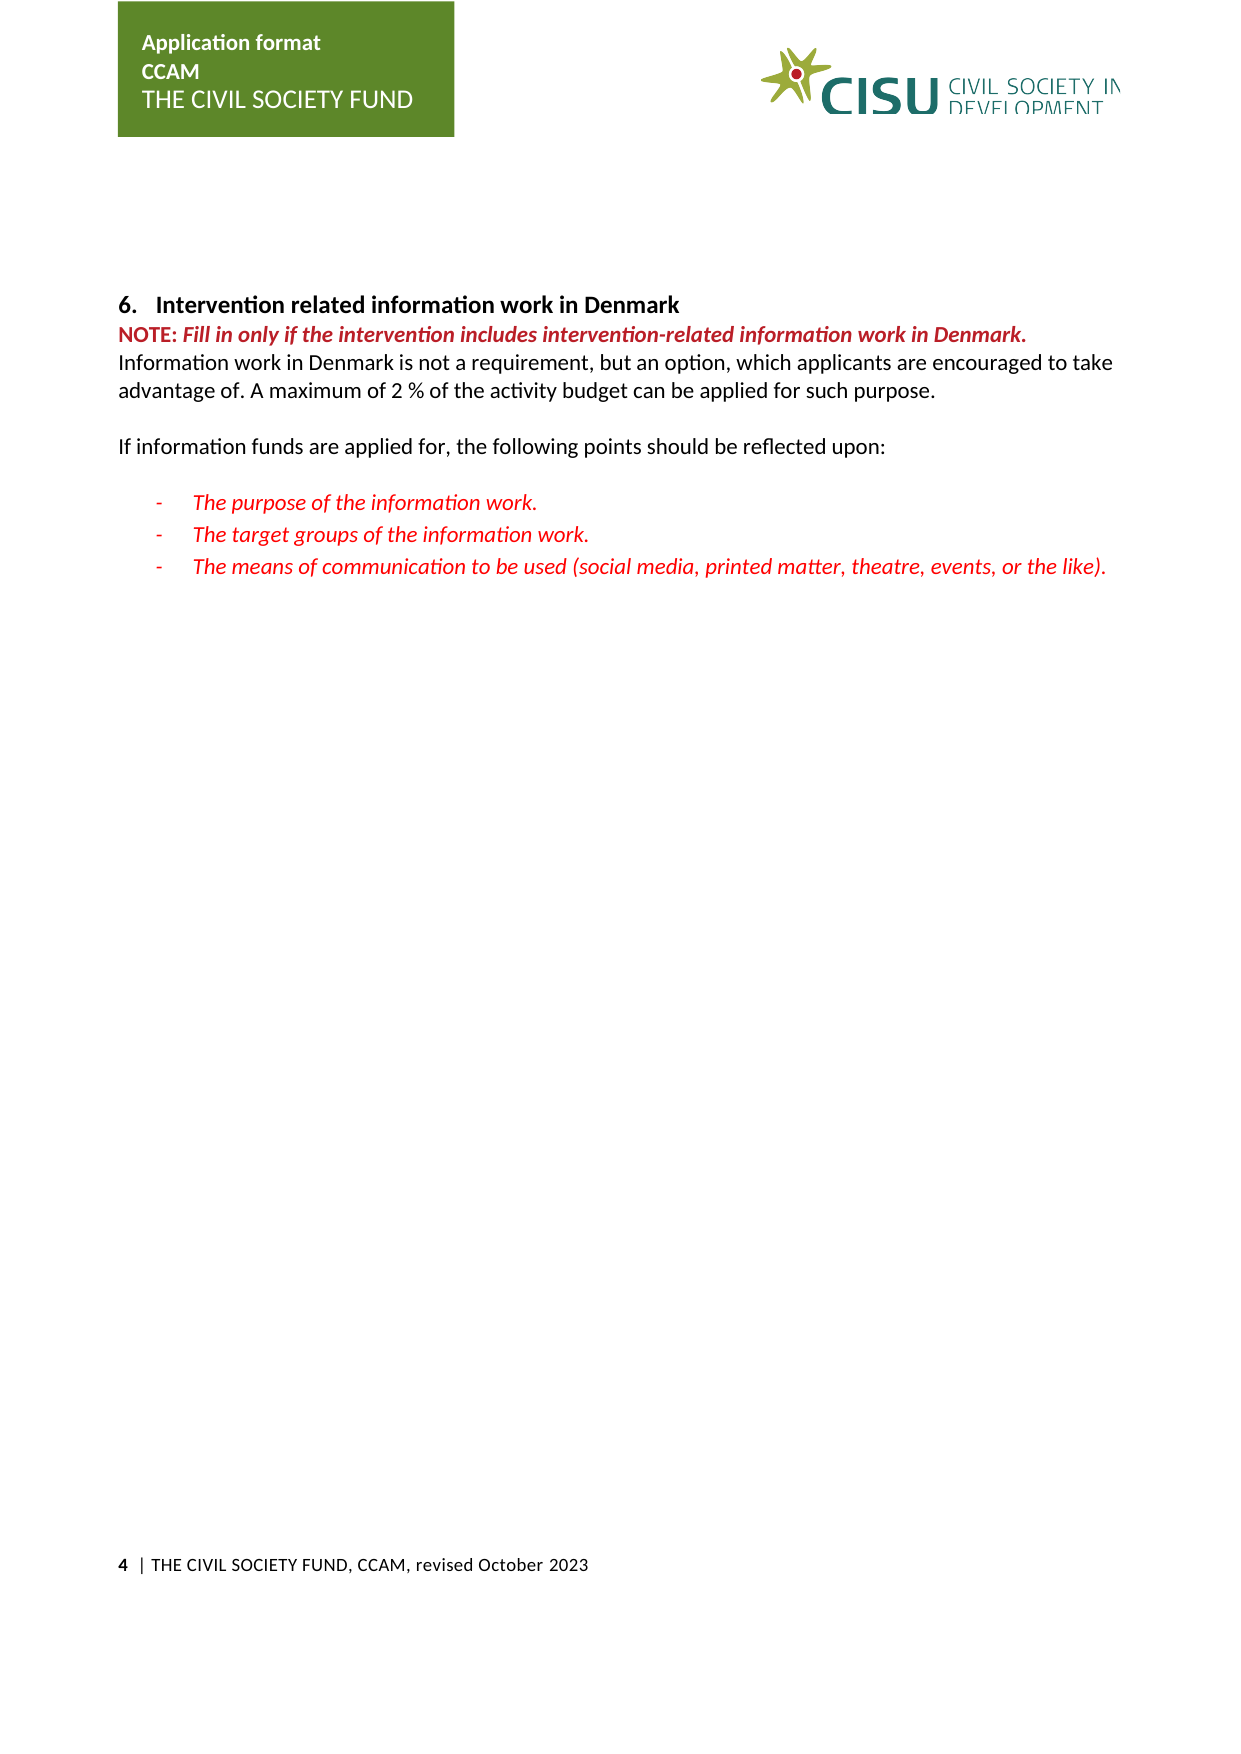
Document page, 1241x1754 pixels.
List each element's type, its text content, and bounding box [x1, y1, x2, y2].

list The target groups of the information work. [155, 520, 1122, 548]
picture [760, 47, 1121, 114]
text If information funds are applied for, the following points should be reflected upon: [118, 432, 1122, 460]
text NOTE: Fill in only if the intervention includes intervention-related information work in Denmark. [118, 320, 1122, 348]
text Intervention related information work in Denmark [118, 289, 1122, 320]
list The purpose of the information work. [155, 488, 1122, 516]
text Information work in Denmark is not a requirement, but an option, which applicants are encouraged to take advantage of. A maximum of 2 % of the activity budget can be applied for such purpose. [118, 348, 1122, 404]
list The means of communication to be used (social media, printed matter, theatre, events, or the like). [155, 552, 1122, 580]
